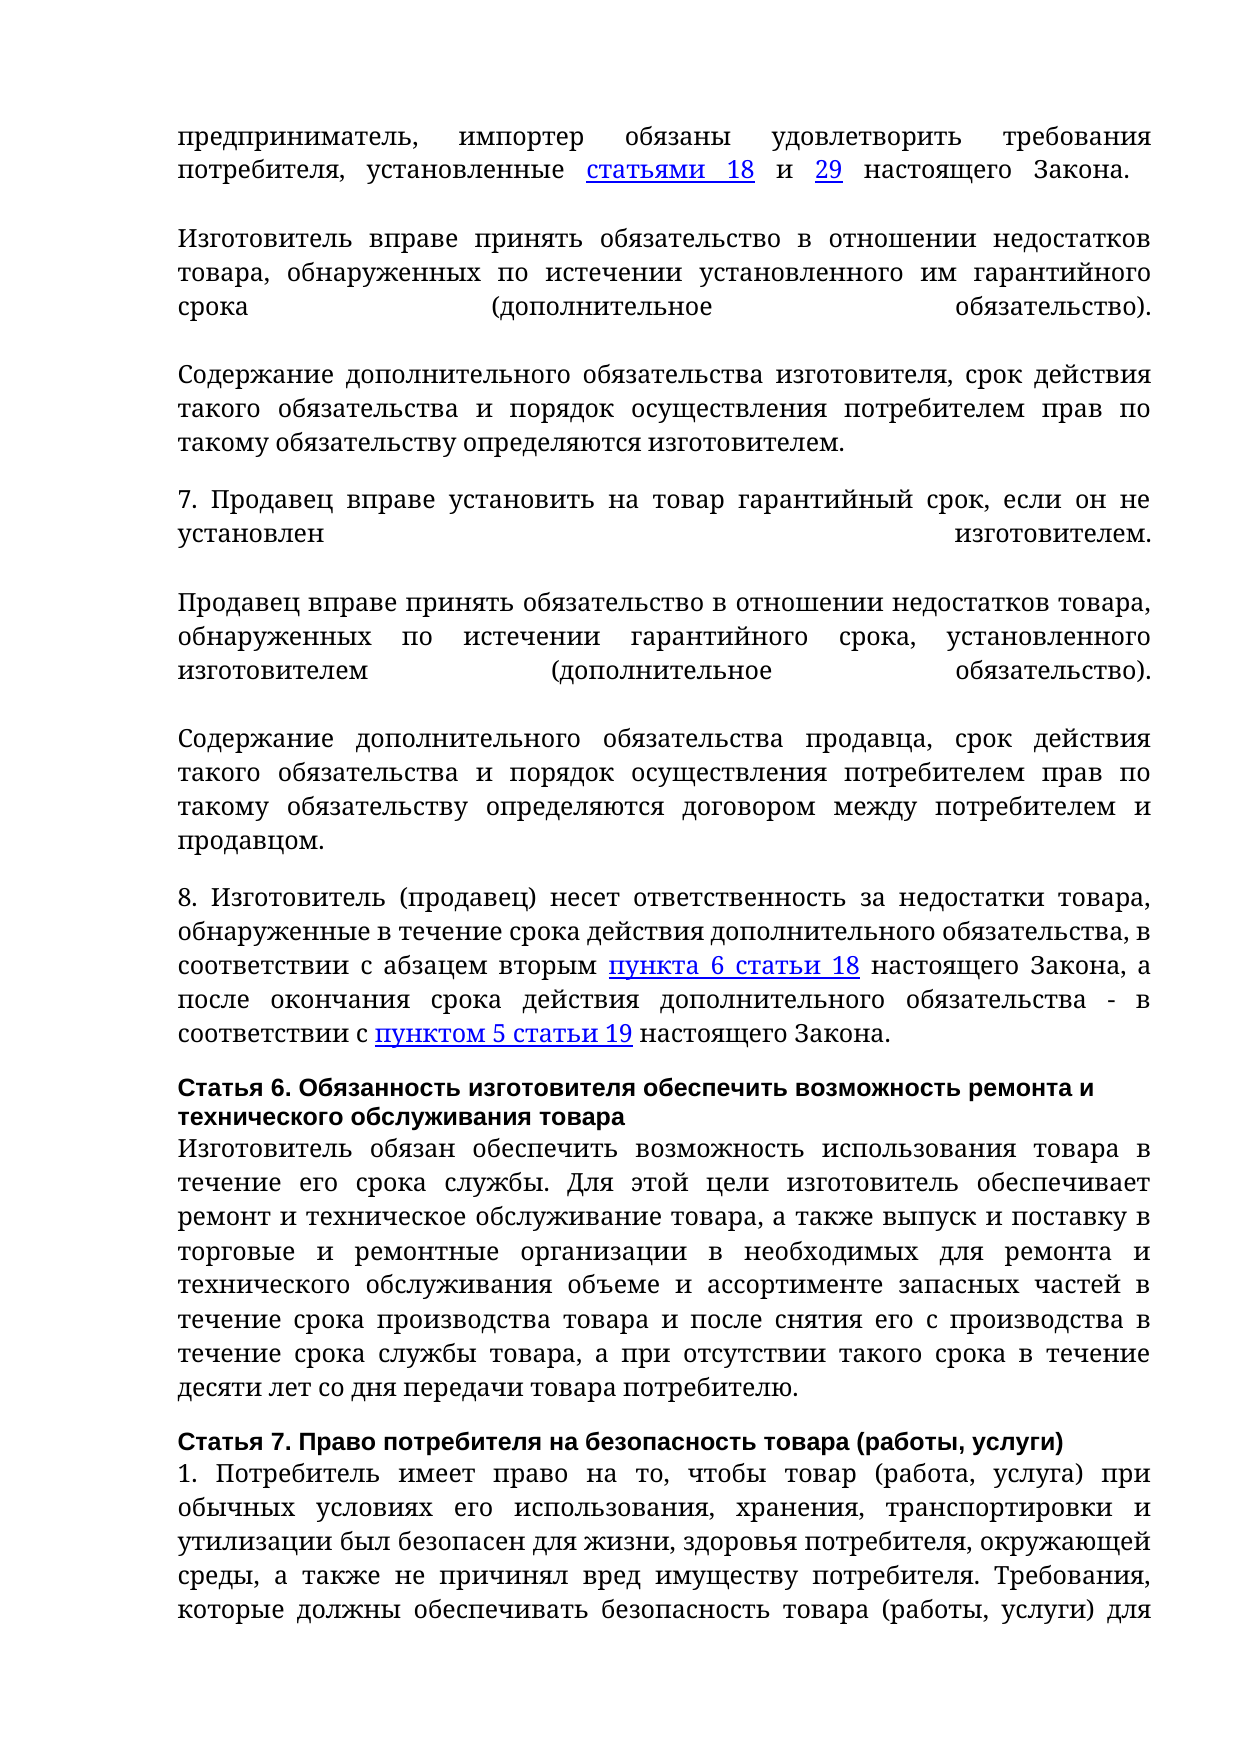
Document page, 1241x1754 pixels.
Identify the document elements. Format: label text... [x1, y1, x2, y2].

text 7. Продавец вправе установить на товар гарантийный срок, если он не установлен изготовителем. Продавец вправе принять обязательство в отношении недостатков товара, обнаруженных по истечении гарантийного срока, установленного изготовителем (дополнительное обязательство). Содержание дополнительного обязательства продавца, срок действия такого обязательства и порядок осуществления потребителем прав по такому обязательству определяются договором между потребителем и продавцом. [177, 482, 1152, 857]
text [177, 1455, 1152, 1626]
text 8. Изготовитель (продавец) несет ответственность за недостатки товара, обнаруженные в течение срока действия дополнительного обязательства, в соответствии с абзацем вторым пункта 6 статьи 18 настоящего Закона, а после окончания срока действия дополнительного обязательства - в соответствии с пунктом 5 статьи 19 настоящего Закона. [177, 880, 1152, 1050]
text Изготовитель обязан обеспечить возможность использования товара в течение его срока службы. Для этой цели изготовитель обеспечивает ремонт и техническое обслуживание товара, а также выпуск и поставку в торговые и ремонтные организации в необходимых для ремонта и технического обслуживания объеме и ассортименте запасных частей в течение срока производства товара и после снятия его с производства в течение срока службы товара, а при отсутствии такого срока в течение десяти лет со дня передачи товара потребителю. [177, 1131, 1152, 1403]
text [177, 118, 1152, 459]
text Статья 6. Обязанность изготовителя обеспечить возможность ремонта и технического обслуживания товара [177, 1073, 1152, 1131]
text Статья 7. Право потребителя на безопасность товара (работы, услуги) [177, 1427, 1152, 1455]
